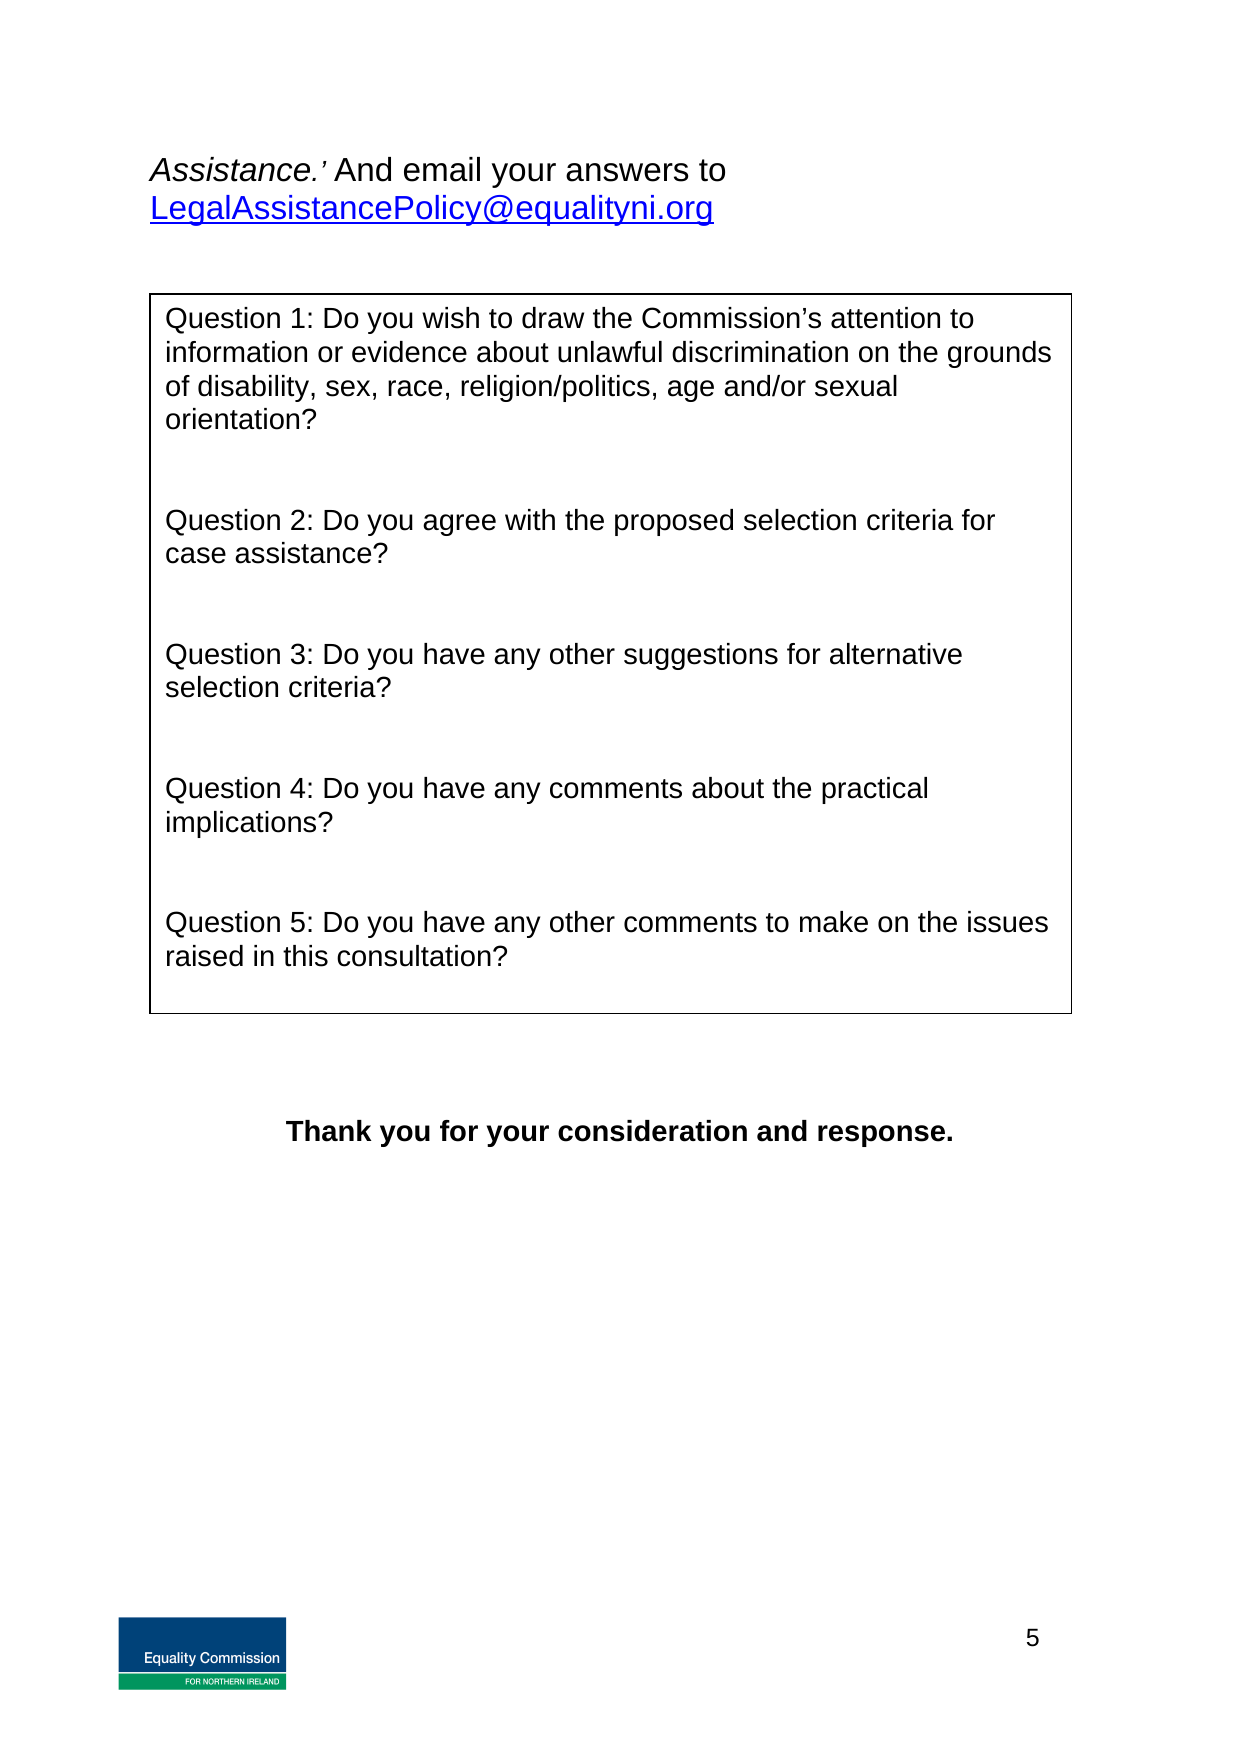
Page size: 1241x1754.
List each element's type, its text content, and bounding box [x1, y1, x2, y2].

text Thank you for your consideration and response. [150, 1114, 1090, 1148]
picture [118, 1617, 287, 1690]
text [150, 150, 1090, 227]
